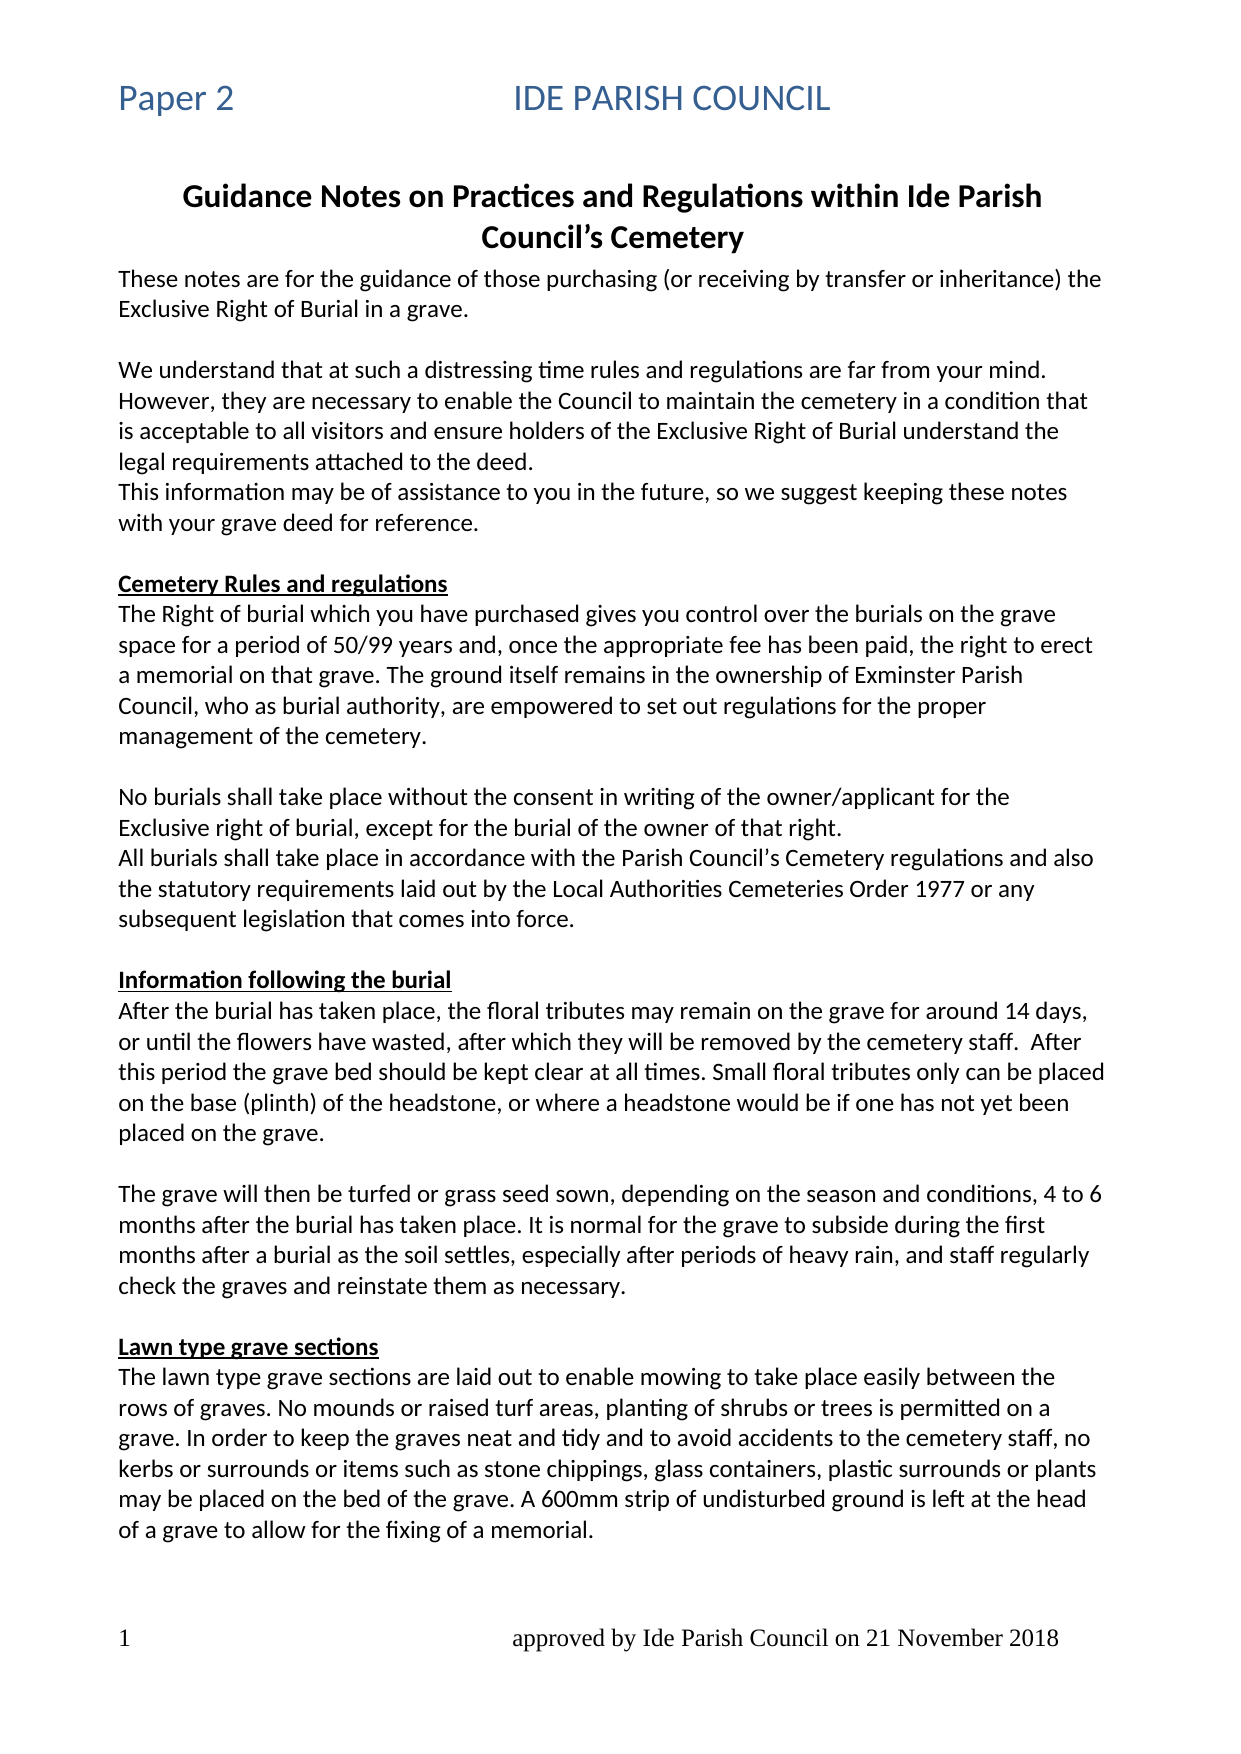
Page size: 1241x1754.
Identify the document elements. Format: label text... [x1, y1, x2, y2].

subtitle Guidance Notes on Practices and Regulations within Ide Parish Council’s Cemetery [118, 175, 1107, 256]
text The grave will then be turfed or grass seed sown, depending on the season and conditions, 4 to 6 months after the burial has taken place. It is normal for the grave to subside during the first months after a burial as the soil settles, especially after periods of heavy rain, and staff regularly check the graves and reinstate them as necessary. [118, 1178, 1107, 1300]
text All burials shall take place in accordance with the Parish Council’s Cemetery regulations and also the statutory requirements laid out by the Local Authorities Cemeteries Order 1977 or any subsequent legislation that comes into force. [118, 843, 1107, 934]
text The Right of burial which you have purchased gives you control over the burials on the grave space for a period of 50/99 years and, once the appropriate fee has been paid, the right to erect a memorial on that grave. The ground itself remains in the ownership of Exminster Parish Council, who as burial authority, are empowered to set out regulations for the proper management of the cemetery. [118, 598, 1107, 751]
text Information following the burial [118, 965, 1107, 995]
text Lawn type grave sections [118, 1331, 1107, 1361]
text After the burial has taken place, the floral tributes may remain on the grave for around 14 days, or until the flowers have wasted, after which they will be removed by the cemetery staff. After this period the grave bed should be kept clear at all times. Small floral tributes only can be placed on the base (plinth) of the headstone, or where a headstone would be if one has not yet been placed on the grave. [118, 995, 1107, 1148]
text This information may be of assistance to you in the future, so we suggest keeping these notes with your grave deed for reference. [118, 476, 1107, 537]
text We understand that at such a distressing time rules and regulations are far from your mind. However, they are necessary to enable the Council to maintain the cemetery in a condition that is acceptable to all visitors and ensure holders of the Exclusive Right of Burial understand the legal requirements attached to the deed. [118, 354, 1107, 476]
text These notes are for the guidance of those purchasing (or receiving by transfer or inheritance) the Exclusive Right of Burial in a grave. [118, 263, 1107, 324]
text No burials shall take place without the consent in writing of the owner/applicant for the Exclusive right of burial, except for the burial of the owner of that right. [118, 782, 1107, 843]
text The lawn type grave sections are laid out to enable mowing to take place easily between the rows of graves. No mounds or raised turf areas, planting of shrubs or trees is permitted on a grave. In order to keep the graves neat and tidy and to avoid accidents to the cemetery staff, no kerbs or surrounds or items such as stone chippings, glass containers, plastic surrounds or plants may be placed on the bed of the grave. A 600mm strip of undisturbed ground is left at the head of a grave to allow for the fixing of a memorial. [118, 1361, 1107, 1544]
text Cemetery Rules and regulations [118, 568, 1107, 598]
